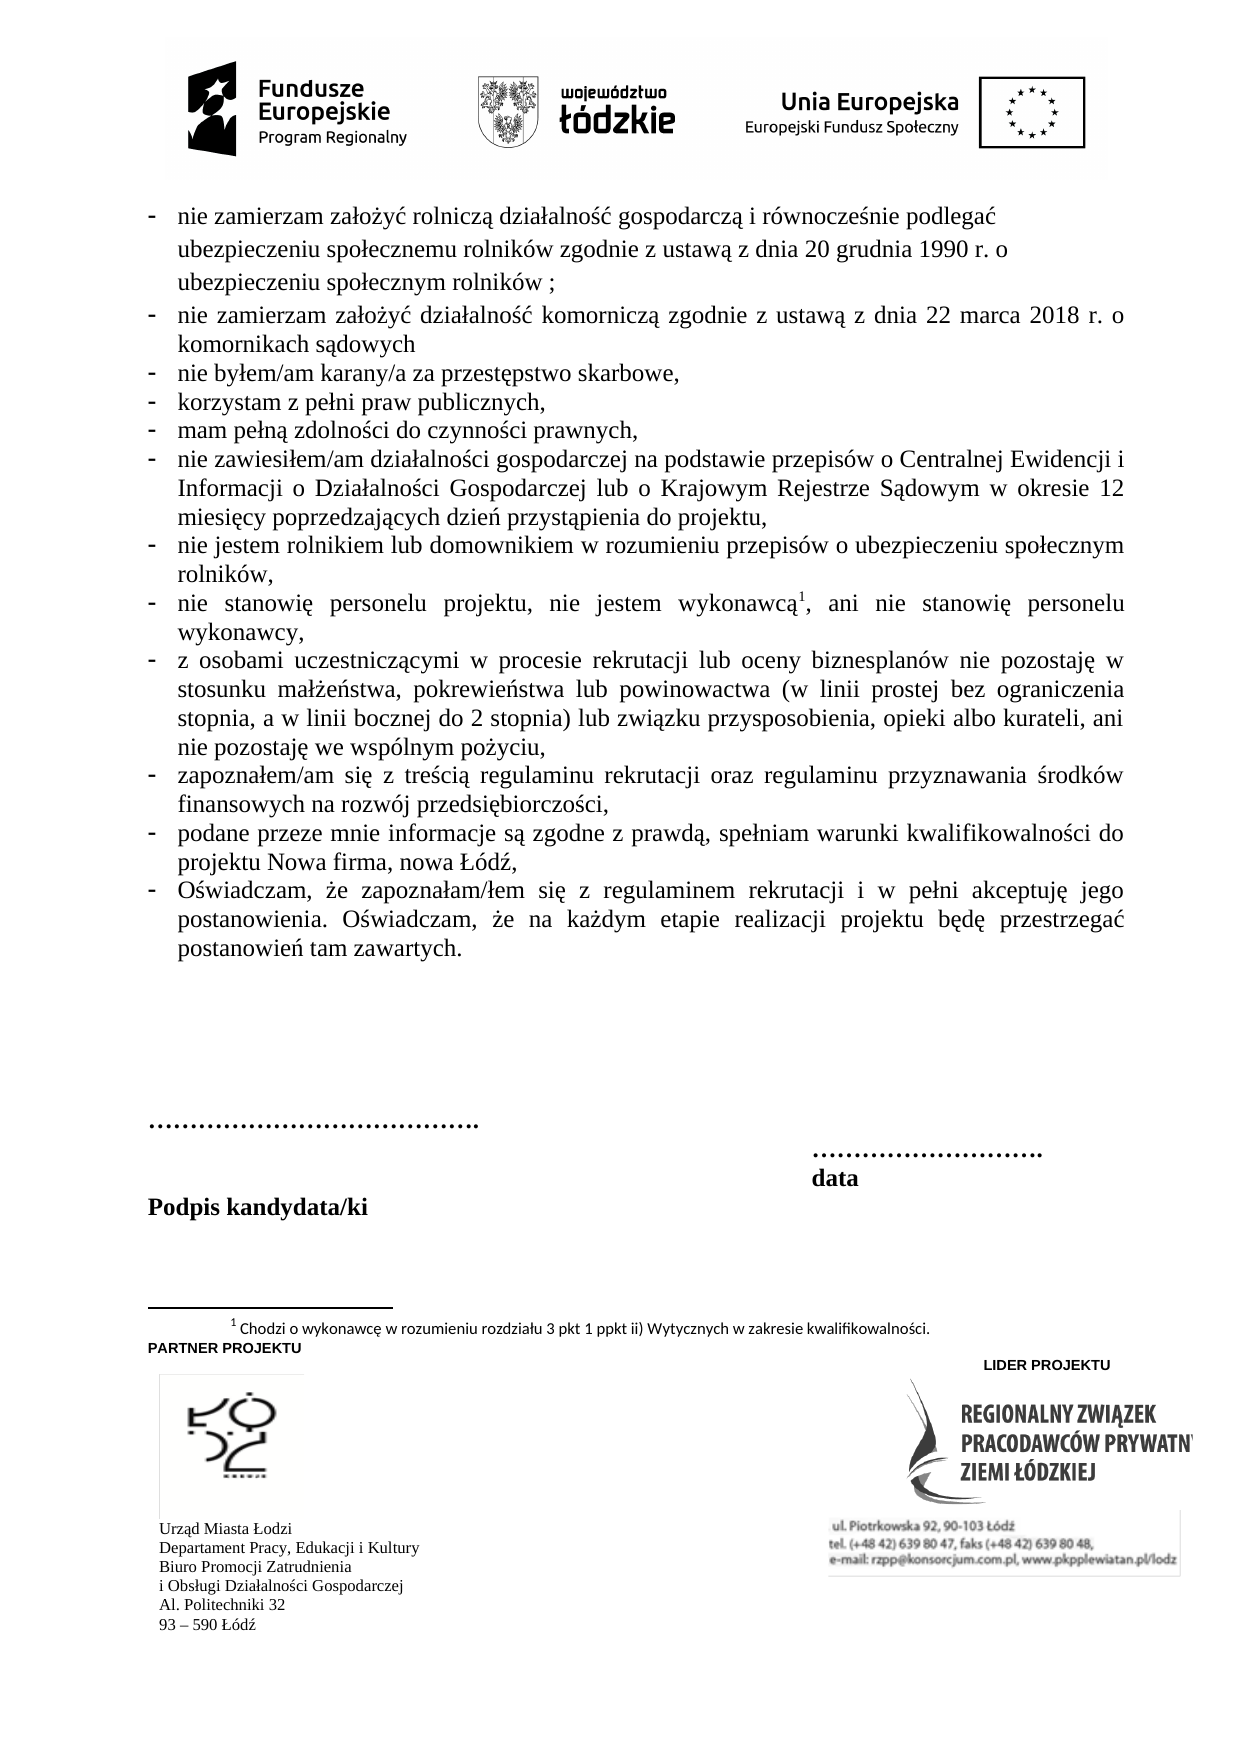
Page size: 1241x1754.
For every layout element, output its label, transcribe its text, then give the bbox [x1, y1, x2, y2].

list nie zamierzam założyć rolniczą działalność gospodarczą i równocześnie podlegać ubezpieczeniu społecznemu rolników zgodnie z ustawą z dnia 20 grudnia 1990 r. o ubezpieczeniu społecznym rolników ; [148, 201, 1125, 296]
list z osobami uczestniczącymi w procesie rekrutacji lub oceny biznesplanów nie pozostaję w stosunku małżeństwa, pokrewieństwa lub powinowactwa (w linii prostej bez ograniczenia stopnia, a w linii bocznej do 2 stopnia) lub związku przysposobienia, opieki albo kurateli, ani nie pozostaję we wspólnym pożyciu, [148, 645, 1125, 760]
text Podpis kandydata/ki [148, 1192, 1125, 1220]
list mam pełną zdolności do czynności prawnych, [148, 415, 1125, 444]
list nie stanowię personelu projektu, nie jestem wykonawcą, ani nie stanowię personelu wykonawcy, [148, 588, 1125, 645]
list Oświadczam, że zapoznałam/łem się z regulaminem rekrutacji i w pełni akceptuję jego postanowienia. Oświadczam, że na każdym etapie realizacji projektu będę przestrzegać postanowień tam zawartych. [148, 875, 1125, 962]
list nie zawiesiłem/am działalności gospodarczej na podstawie przepisów o Centralnej Ewidencji i Informacji o Działalności Gospodarczej lub o Krajowym Rejestrze Sądowym w okresie 12 miesięcy poprzedzających dzień przystąpienia do projektu, [148, 444, 1125, 530]
picture [164, 37, 1109, 180]
list podane przeze mnie informacje są zgodne z prawdą, spełniam warunki kwalifikowalności do projektu Nowa firma, nowa Łódź, [148, 818, 1125, 875]
list korzystam z pełni praw publicznych, [148, 387, 1125, 415]
list nie byłem/am karany/a za przestępstwo skarbowe, [148, 358, 1125, 387]
picture [158, 1373, 305, 1519]
list nie zamierzam założyć działalność komorniczą zgodnie z ustawą z dnia 22 marca 2018 r. o komornikach sądowych [148, 300, 1125, 358]
text ………………………. data [811, 1134, 1125, 1192]
list nie jestem rolnikiem lub domownikiem w rozumieniu przepisów o ubezpieczeniu społecznym rolników, [148, 530, 1125, 588]
list zapoznałem/am się z treścią regulaminu rekrutacji oraz regulaminu przyznawania środków finansowych na rozwój przedsiębiorczości, [148, 760, 1125, 818]
text …………………………………. [148, 1077, 1125, 1134]
